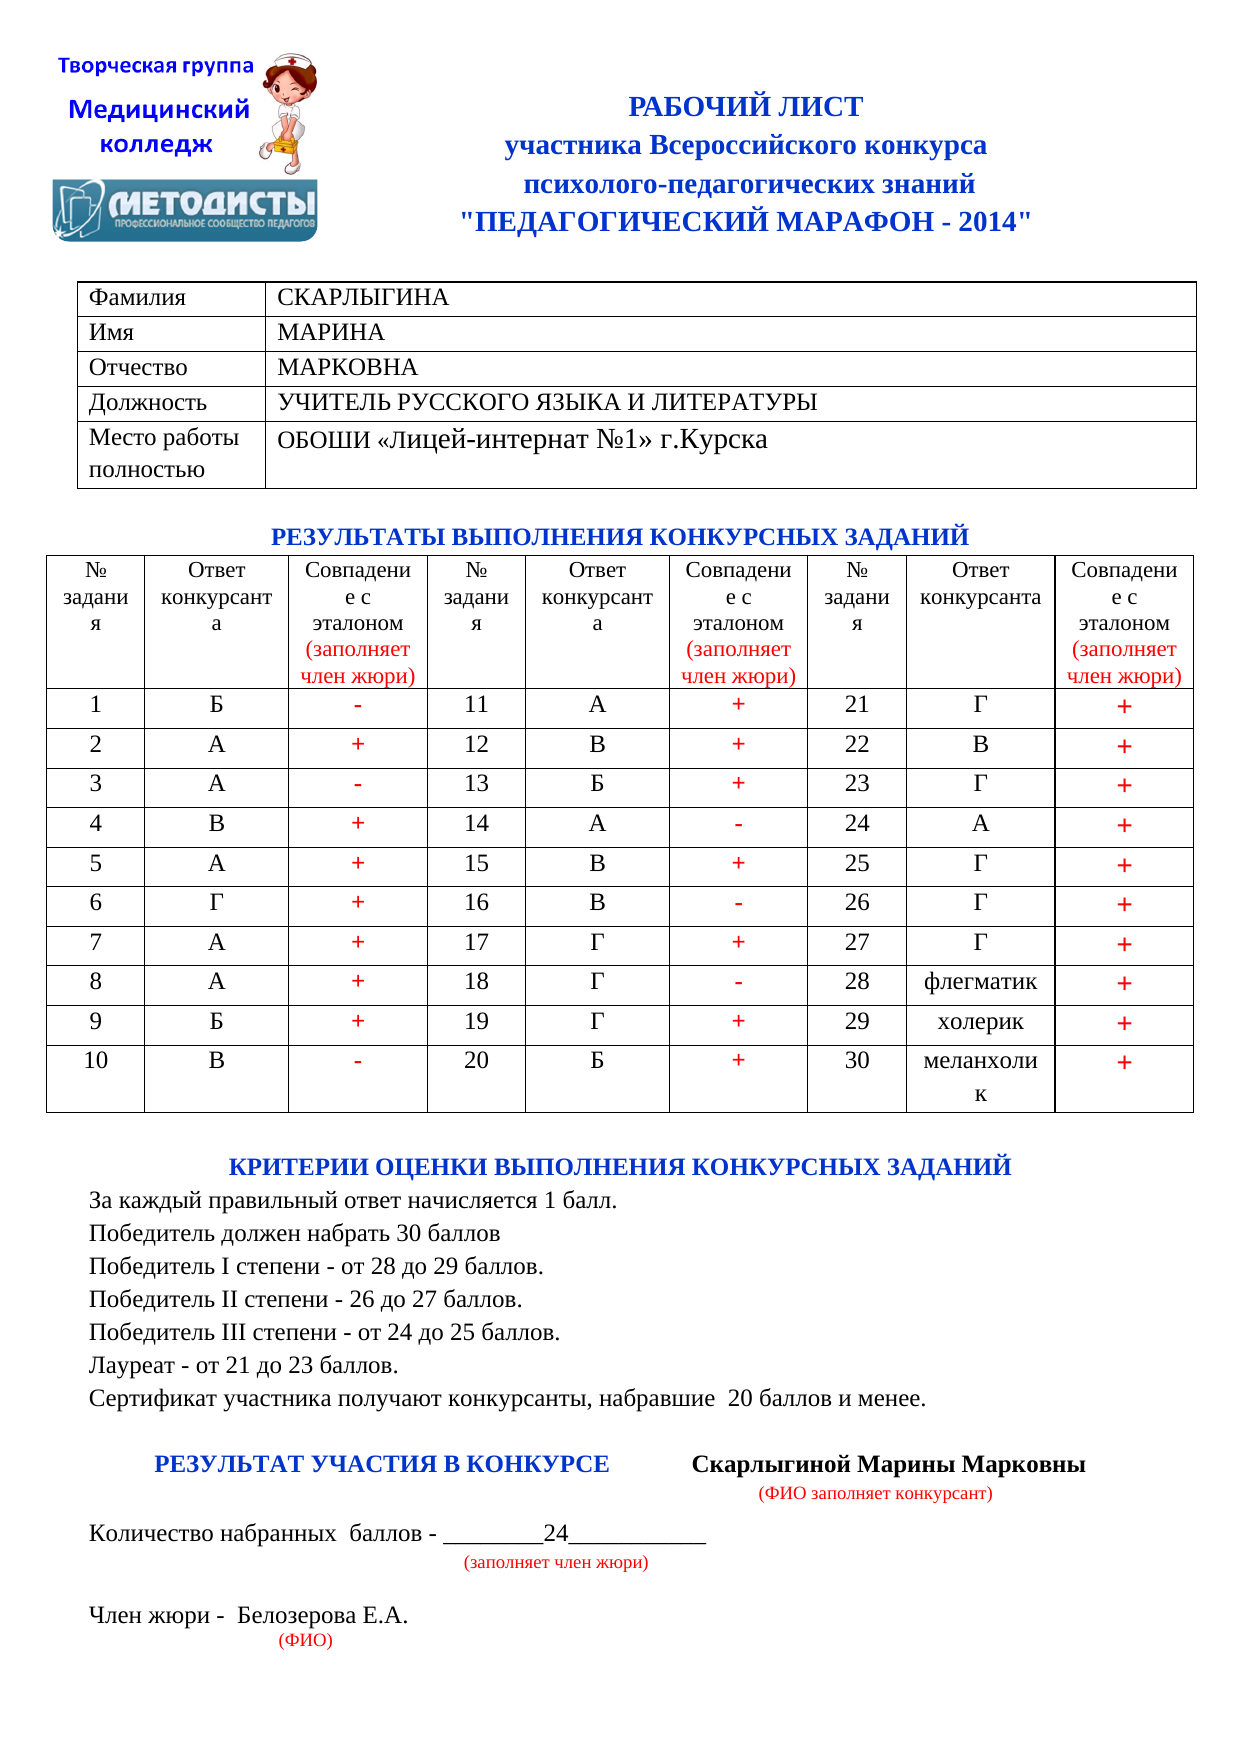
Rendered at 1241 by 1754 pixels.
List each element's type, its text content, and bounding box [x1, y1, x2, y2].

table_cell 9 [47, 1006, 144, 1044]
text Победитель I степени - от 28 до 29 баллов. [89, 1251, 1152, 1280]
table_cell 13 [428, 769, 525, 807]
table_cell - [670, 966, 807, 1005]
table_cell Б [145, 1006, 288, 1044]
table_cell Марковна [266, 352, 1196, 386]
table_cell 30 [808, 1046, 906, 1112]
table_cell А [145, 966, 288, 1005]
table_cell 28 [808, 966, 906, 1005]
table_cell В [526, 887, 669, 926]
text Результат участия в конкурсе Скарлыгиной Марины Марковны [89, 1449, 1152, 1478]
table_cell А [145, 927, 288, 965]
table_cell + [289, 848, 427, 886]
table_cell 22 [808, 729, 906, 767]
table_cell 17 [428, 927, 525, 965]
table_cell + [289, 887, 427, 926]
text Победитель II степени - 26 до 27 баллов. [89, 1284, 1152, 1313]
table_cell Г [907, 689, 1054, 728]
table_cell Г [907, 769, 1054, 807]
text (заполняет член жюри) [89, 1551, 1152, 1572]
table_cell 8 [47, 966, 144, 1005]
table_cell Г [907, 927, 1054, 965]
picture [52, 49, 318, 242]
text Победитель III степени - от 24 до 25 баллов. [89, 1317, 1152, 1346]
table_cell 14 [428, 808, 525, 847]
table_header № задания [47, 556, 144, 688]
table_cell + [670, 769, 807, 807]
text Количество набранных баллов - ________24___________ [89, 1518, 1152, 1547]
table_cell - [289, 1046, 427, 1112]
table_cell 3 [47, 769, 144, 807]
table_cell 1 [47, 689, 144, 728]
table_cell Г [526, 927, 669, 965]
table_cell + [289, 927, 427, 965]
table_cell Отчество [78, 352, 265, 386]
table_cell + [289, 966, 427, 1005]
table_cell ОБОШИ «Лицей-интернат №1» г.Курска [266, 422, 1196, 488]
table_cell учитель русского языка и литературы [266, 387, 1196, 421]
table_cell 18 [428, 966, 525, 1005]
table_cell 26 [808, 887, 906, 926]
table_cell Г [526, 966, 669, 1005]
text Сертификат участника получают конкурсанты, набравшие 20 баллов и менее. [89, 1383, 1152, 1412]
text "Педагогический марафон - 2014" [89, 204, 1152, 238]
table_cell + [1056, 689, 1193, 728]
text участника Всероссийского конкурса [89, 127, 1152, 161]
table_cell Г [145, 887, 288, 926]
table_cell + [1056, 927, 1193, 965]
table_header Совпадение с эталоном (заполняет член жюри) [289, 556, 427, 688]
table_cell + [670, 848, 807, 886]
table_cell + [670, 927, 807, 965]
table_cell Имя [78, 317, 265, 351]
table_cell В [526, 729, 669, 767]
table_cell Б [526, 769, 669, 807]
table_cell - [670, 808, 807, 847]
table_cell А [145, 769, 288, 807]
table_cell А [145, 848, 288, 886]
table_header Ответ конкурсанта [907, 556, 1054, 688]
table_cell + [1056, 848, 1193, 886]
table_cell 16 [428, 887, 525, 926]
table_cell Должность [78, 387, 265, 421]
table_cell 24 [808, 808, 906, 847]
table_cell Г [907, 848, 1054, 886]
table_cell + [1056, 808, 1193, 847]
text Результаты выполнения конкурсных заданий [89, 522, 1152, 551]
table_cell холерик [907, 1006, 1054, 1044]
table_cell 10 [47, 1046, 144, 1112]
table_cell + [289, 1006, 427, 1044]
table_cell 29 [808, 1006, 906, 1044]
table_cell + [289, 808, 427, 847]
text Член жюри - Белозерова Е.А. [89, 1600, 1152, 1629]
text психолого-педагогических знаний [89, 166, 1152, 199]
table_cell 6 [47, 887, 144, 926]
table_cell - [289, 769, 427, 807]
table_cell - [670, 887, 807, 926]
table_cell Г [907, 887, 1054, 926]
table_cell 11 [428, 689, 525, 728]
table_cell В [145, 1046, 288, 1112]
table_header Совпадение с эталоном (заполняет член жюри) [1056, 556, 1193, 688]
table_cell + [670, 1046, 807, 1112]
table_cell + [670, 1006, 807, 1044]
table_header Совпадение с эталоном (заполняет член жюри) [670, 556, 807, 688]
table_cell + [670, 729, 807, 767]
table_cell А [145, 729, 288, 767]
text РАБОЧИЙ ЛИСТ [89, 89, 1152, 122]
table_cell + [1056, 887, 1193, 926]
table_header Ответ конкурсанта [145, 556, 288, 688]
table_cell В [145, 808, 288, 847]
table_cell Марина [266, 317, 1196, 351]
text Лауреат - от 21 до 23 баллов. [89, 1350, 1152, 1379]
table_cell Г [526, 1006, 669, 1044]
table_cell В [907, 729, 1054, 767]
table_cell + [1056, 1046, 1193, 1112]
table_cell 20 [428, 1046, 525, 1112]
table_header Фамилия [78, 283, 265, 316]
table_cell 21 [808, 689, 906, 728]
table_cell А [907, 808, 1054, 847]
table_cell 5 [47, 848, 144, 886]
table_header № задания [808, 556, 906, 688]
table_cell + [1056, 1006, 1193, 1044]
table_header Скарлыгина [266, 283, 1196, 316]
table_header № задания [428, 556, 525, 688]
table_cell флегматик [907, 966, 1054, 1005]
table_cell + [289, 729, 427, 767]
table_cell + [1056, 769, 1193, 807]
table_cell А [526, 808, 669, 847]
text Победитель должен набрать 30 баллов [89, 1218, 1152, 1247]
table_cell 4 [47, 808, 144, 847]
table_cell В [526, 848, 669, 886]
table_cell меланхолик [907, 1046, 1054, 1112]
table_cell 15 [428, 848, 525, 886]
text (ФИО) [89, 1629, 1152, 1651]
text (ФИО заполняет конкурсант) [89, 1482, 1152, 1504]
table_cell + [1056, 966, 1193, 1005]
text Критерии оценки выполнения конкурсных заданий [89, 1152, 1152, 1181]
table_cell + [670, 689, 807, 728]
table_cell А [526, 689, 669, 728]
table_cell 27 [808, 927, 906, 965]
table_cell Б [145, 689, 288, 728]
text За каждый правильный ответ начисляется 1 балл. [89, 1185, 1152, 1214]
table_cell 25 [808, 848, 906, 886]
table_cell 19 [428, 1006, 525, 1044]
table_cell 23 [808, 769, 906, 807]
table_cell + [1056, 729, 1193, 767]
table_cell 7 [47, 927, 144, 965]
table_cell Б [526, 1046, 669, 1112]
table_cell 12 [428, 729, 525, 767]
table_cell - [289, 689, 427, 728]
table_header Ответ конкурсанта [526, 556, 669, 688]
table_cell Место работы полностью [78, 422, 265, 488]
table_cell 2 [47, 729, 144, 767]
